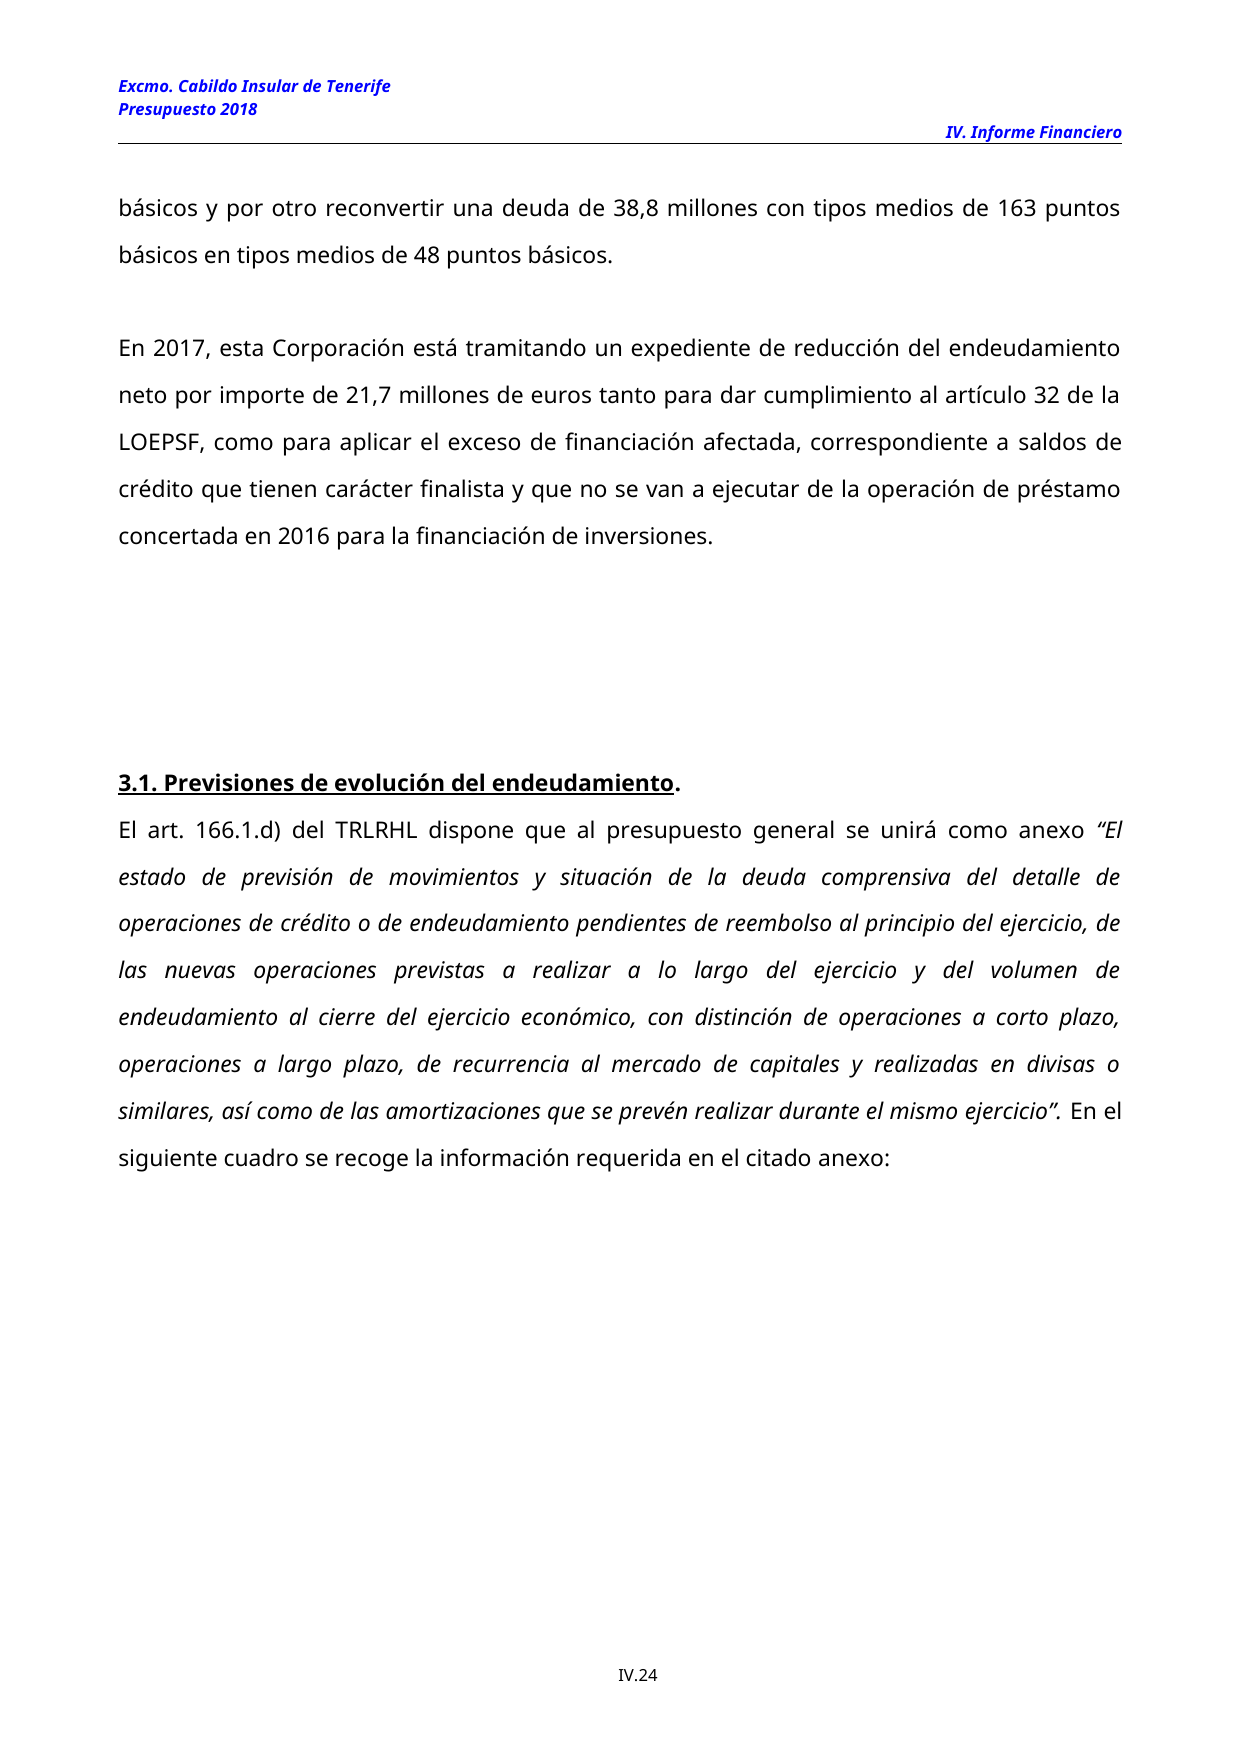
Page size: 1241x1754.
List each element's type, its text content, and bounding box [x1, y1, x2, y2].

text El art. 166.1.d) del TRLRHL dispone que al presupuesto general se unirá como anexo “El estado de previsión de movimientos y situación de la deuda comprensiva del detalle de operaciones de crédito o de endeudamiento pendientes de reembolso al principio del ejercicio, de las nuevas operaciones previstas a realizar a lo largo del ejercicio y del volumen de endeudamiento al cierre del ejercicio económico, con distinción de operaciones a corto plazo, operaciones a largo plazo, de recurrencia al mercado de capitales y realizadas en divisas o similares, así como de las amortizaciones que se prevén realizar durante el mismo ejercicio”. En el siguiente cuadro se recoge la información requerida en el citado anexo: [118, 813, 1122, 1173]
text 3.1. Previsiones de evolución del endeudamiento. [118, 767, 1122, 798]
text En 2017, esta Corporación está tramitando un expediente de reducción del endeudamiento neto por importe de 21,7 millones de euros tanto para dar cumplimiento al artículo 32 de la LOEPSF, como para aplicar el exceso de financiación afectada, correspondiente a saldos de crédito que tienen carácter finalista y que no se van a ejecutar de la operación de préstamo concertada en 2016 para la financiación de inversiones. [118, 332, 1122, 551]
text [118, 192, 1122, 270]
